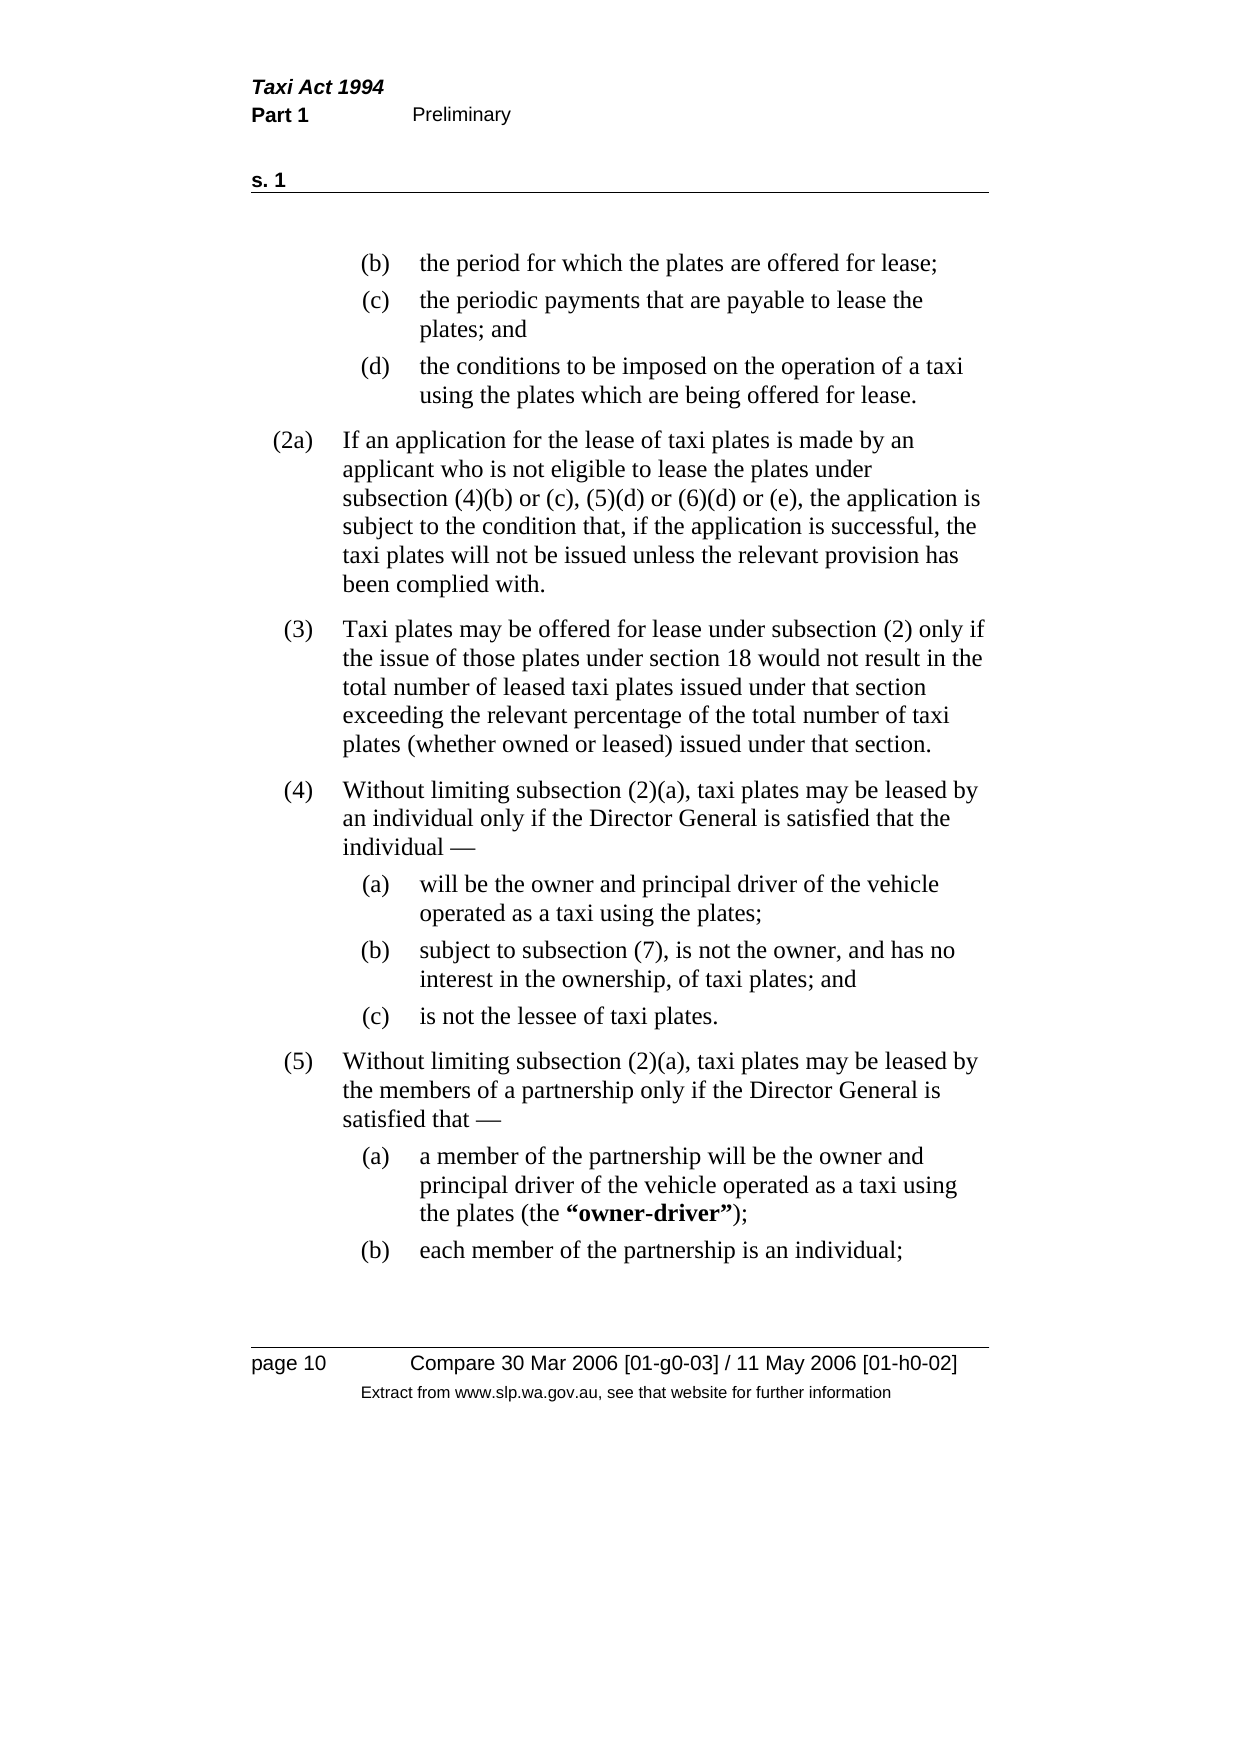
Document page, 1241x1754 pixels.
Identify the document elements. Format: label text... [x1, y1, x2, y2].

text (c) the periodic payments that are payable to lease the plates; and [251, 285, 989, 343]
text (a) will be the owner and principal driver of the vehicle operated as a taxi using the plates; [251, 869, 989, 927]
text (b) each member of the partnership is an individual; [251, 1236, 989, 1264]
text (c) is not the lessee of taxi plates. [251, 1001, 989, 1030]
text (4) Without limiting subsection (2)(a), taxi plates may be leased by an individual only if the Director General is satisfied that the individual — [251, 775, 989, 861]
text (3) Taxi plates may be offered for lease under subsection (2) only if the issue of those plates under section 18 would not result in the total number of leased taxi plates issued under that section exceeding the relevant percentage of the total number of taxi plates (whether owned or leased) issued under that section. [251, 614, 989, 758]
text (b) the period for which the plates are offered for lease; [251, 248, 989, 277]
text (b) subject to subsection (7), is not the owner, and has no interest in the ownership, of taxi plates; and [251, 935, 989, 993]
text (5) Without limiting subsection (2)(a), taxi plates may be leased by the members of a partnership only if the Director General is satisfied that — [251, 1046, 989, 1133]
text (2a) If an application for the lease of taxi plates is made by an applicant who is not eligible to lease the plates under subsection (4)(b) or (c), (5)(d) or (6)(d) or (e), the application is subject to the condition that, if the application is successful, the taxi plates will not be issued unless the relevant provision has been complied with. [251, 425, 989, 598]
text (a) a member of the partnership will be the owner and principal driver of the vehicle operated as a taxi using the plates (the “owner-driver”); [251, 1141, 989, 1227]
text (d) the conditions to be imposed on the operation of a taxi using the plates which are being offered for lease. [251, 351, 989, 408]
